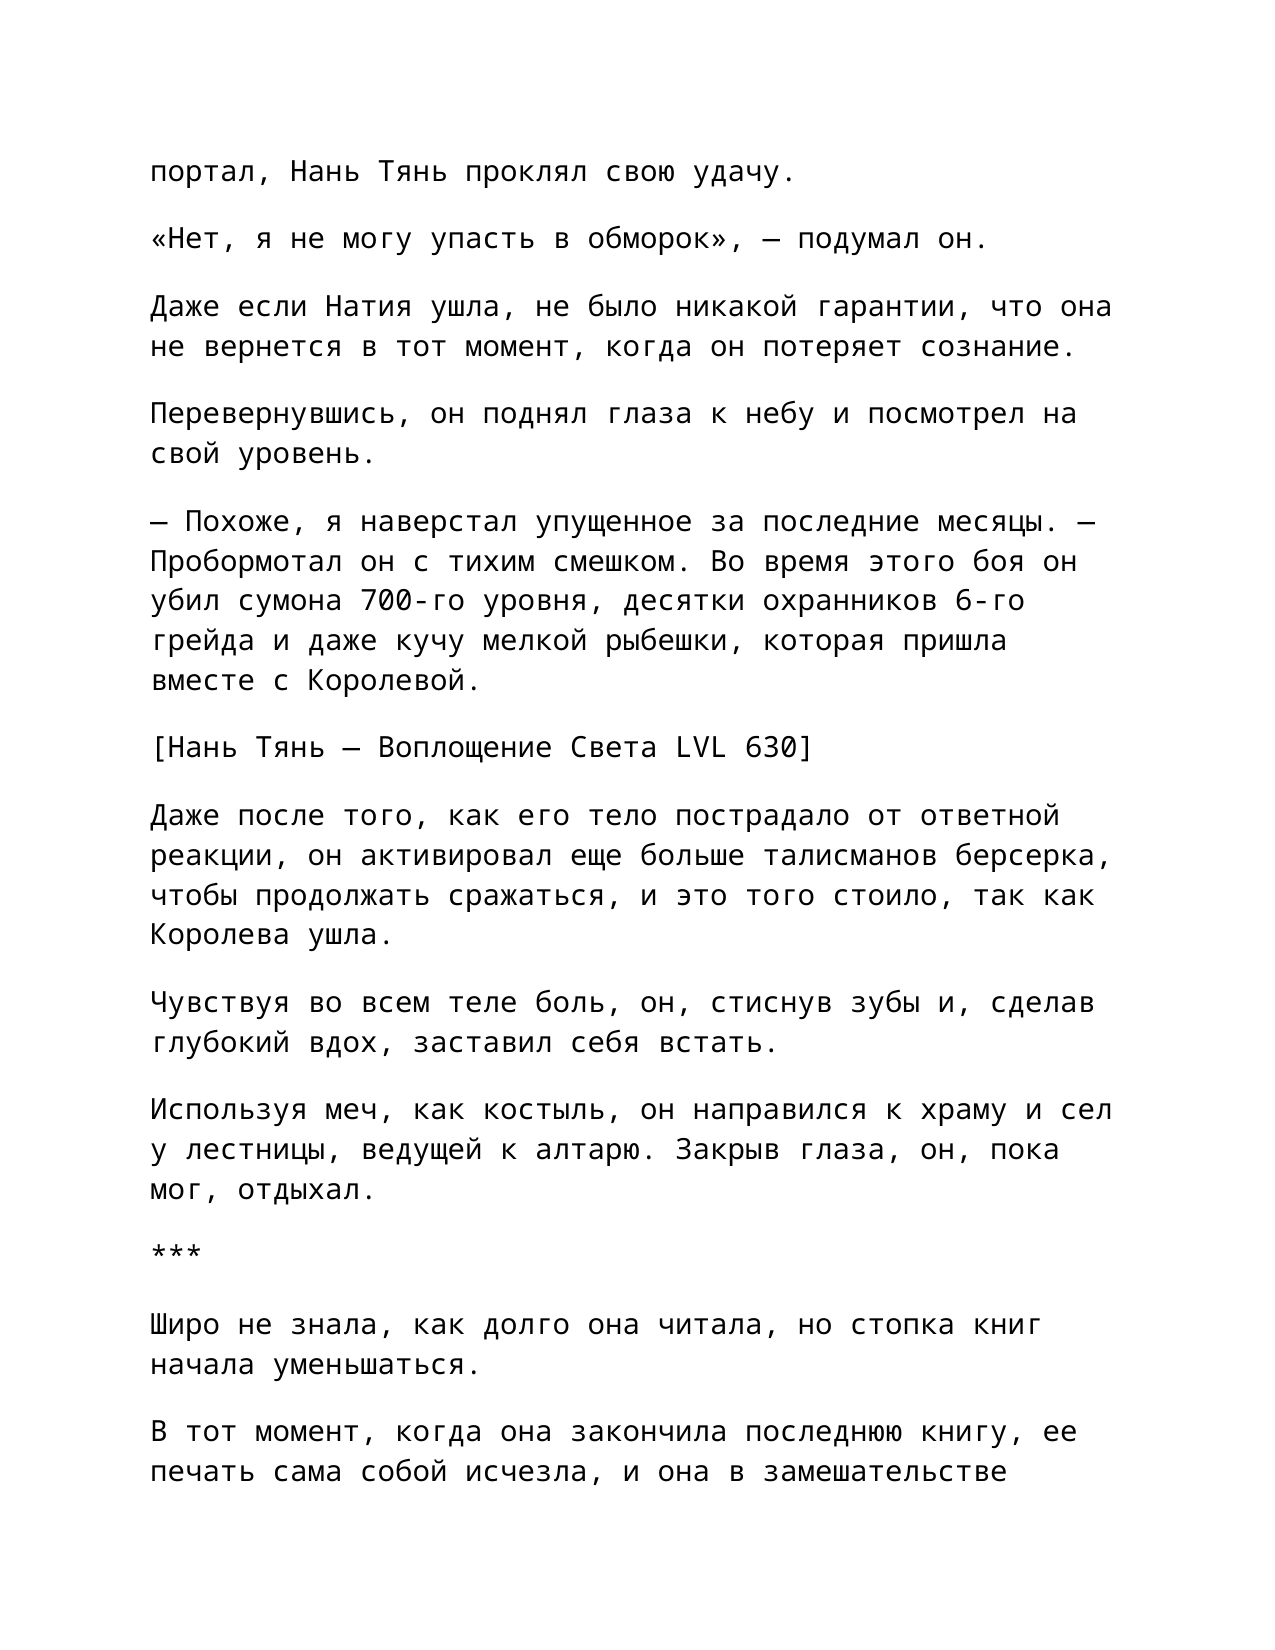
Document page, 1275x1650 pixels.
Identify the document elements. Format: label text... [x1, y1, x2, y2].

text Используя меч, как костыль, он направился к храму и сел у лестницы, ведущей к алтарю. Закрыв глаза, он, пока мог, отдыхал. [150, 1088, 1125, 1208]
text *** [150, 1236, 1125, 1275]
text — Похоже, я наверстал упущенное за последние месяцы. — Пробормотал он с тихим смешком. Во время этого боя он убил сумона 700-го уровня, десятки охранников 6-го грейда и даже кучу мелкой рыбешки, которая пришла вместе с Королевой. [150, 500, 1125, 699]
text «Нет, я не могу упасть в обморок», — подумал он. [150, 218, 1125, 257]
text Даже если Натия ушла, не было никакой гарантии, что она не вернется в тот момент, когда он потеряет сознание. [150, 285, 1125, 365]
text Перевернувшись, он поднял глаза к небу и посмотрел на свой уровень. [150, 393, 1125, 472]
text [Нань Тянь — Воплощение Света LVL 630] [150, 727, 1125, 766]
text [150, 1411, 1125, 1490]
text Чувствуя во всем теле боль, он, стиснув зубы и, сделав глубокий вдох, заставил себя встать. [150, 981, 1125, 1061]
text Широ не знала, как долго она читала, но стопка книг начала уменьшаться. [150, 1303, 1125, 1383]
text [150, 150, 1125, 190]
text Даже после того, как его тело пострадало от ответной реакции, он активировал еще больше талисманов берсерка, чтобы продолжать сражаться, и это того стоило, так как Королева ушла. [150, 794, 1125, 953]
